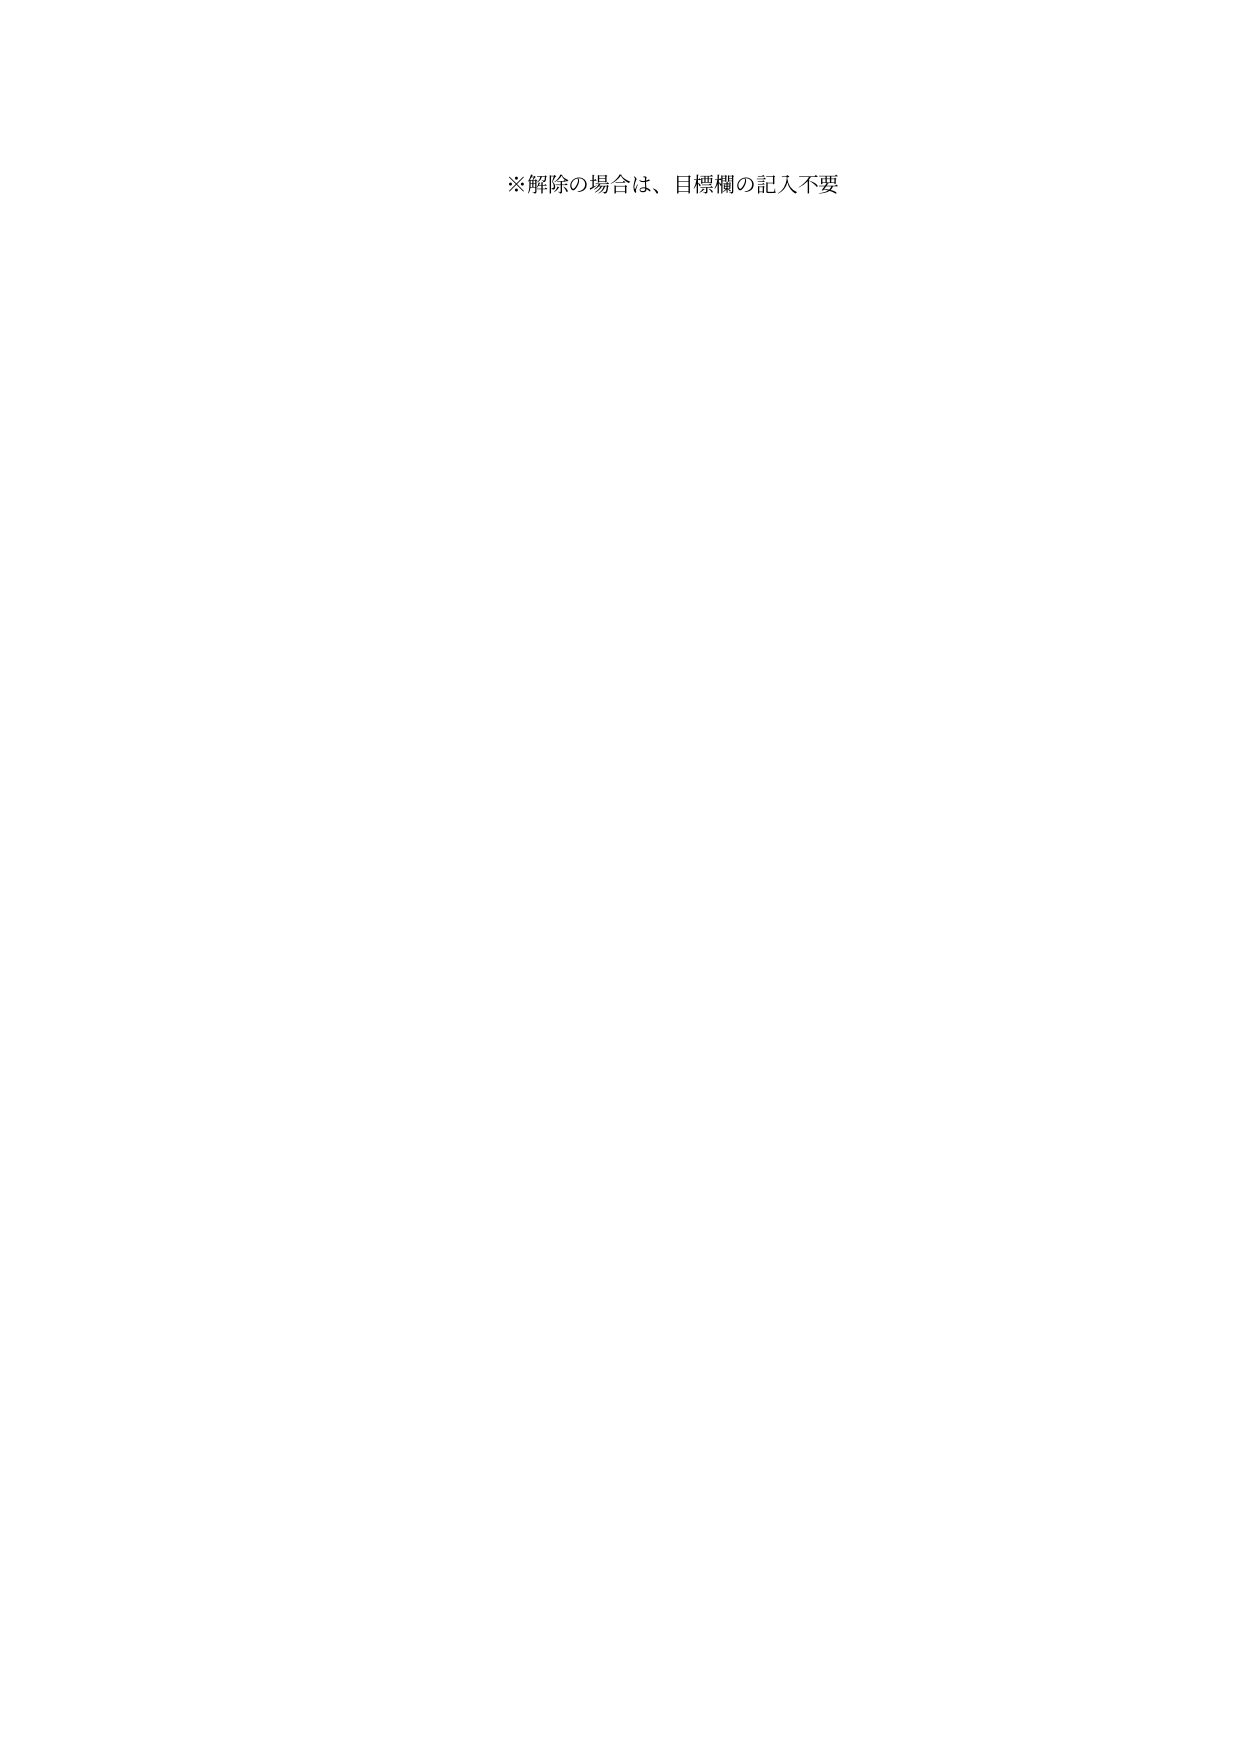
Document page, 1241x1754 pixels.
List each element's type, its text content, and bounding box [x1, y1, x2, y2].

text ※解除の場合は、目標欄の記入不要 [112, 164, 1128, 202]
